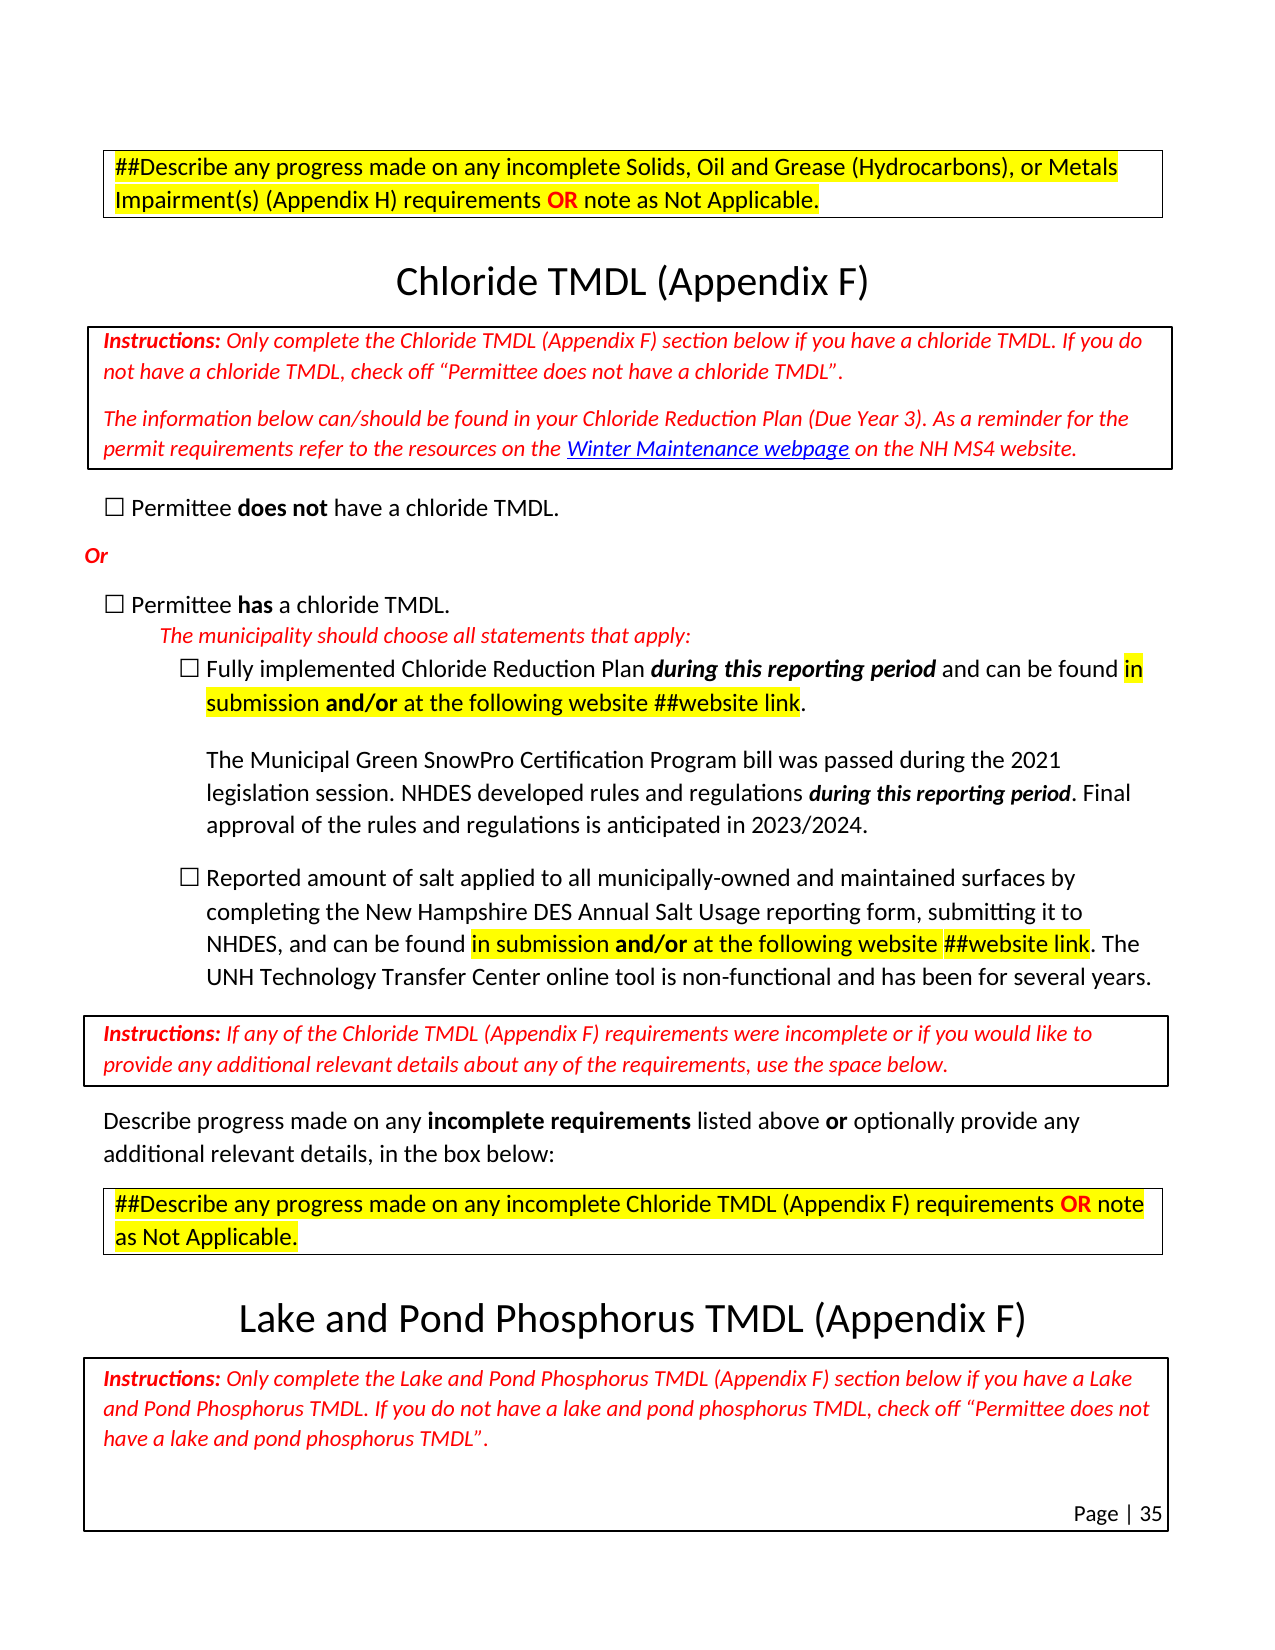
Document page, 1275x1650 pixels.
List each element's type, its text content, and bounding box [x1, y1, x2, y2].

text Instructions: Only complete the Chloride TMDL (Appendix F) section below if you have a chloride TMDL. If you do not have a chloride TMDL, check off “Permittee does not have a chloride TMDL”. [103, 327, 1162, 385]
text Permittee has a chloride TMDL. [103, 586, 1162, 620]
text The municipality should choose all statements that apply: [159, 621, 1134, 649]
table_header ##Describe any progress made on any incomplete Solids, Oil and Grease (Hydrocarbons), or Metals Impairment(s) (Appendix H) requirements OR note as Not Applicable. [104, 151, 1162, 217]
table_header ##Describe any progress made on any incomplete Chloride TMDL (Appendix F) requirements OR note as Not Applicable. [104, 1189, 1162, 1254]
text Permittee does not have a chloride TMDL. [103, 489, 1162, 523]
text Chloride TMDL (Appendix F) [103, 255, 1162, 306]
text Or [84, 541, 1162, 569]
text Lake and Pond Phosphorus TMDL (Appendix F) [103, 1292, 1162, 1343]
text Instructions: If any of the Chloride TMDL (Appendix F) requirements were incomplete or if you would like to provide any additional relevant details about any of the requirements, use the space below. [103, 1019, 1162, 1078]
text The information below can/should be found in your Chloride Reduction Plan (Due Year 3). As a reminder for the permit requirements refer to the resources on the Winter Maintenance webpage on the NH MS4 website. [103, 404, 1162, 462]
text Instructions: Only complete the Lake and Pond Phosphorus TMDL (Appendix F) section below if you have a Lake and Pond Phosphorus TMDL. If you do not have a lake and pond phosphorus TMDL, check off “Permittee does not have a lake and pond phosphorus TMDL”. [103, 1364, 1162, 1452]
text The Municipal Green SnowPro Certification Program bill was passed during the 2021 legislation session. NHDES developed rules and regulations during this reporting period. Final approval of the rules and regulations is anticipated in 2023/2024. [206, 744, 1162, 840]
text Reported amount of salt applied to all municipally-owned and maintained surfaces by completing the New Hampshire DES Annual Salt Usage reporting form, submitting it to NHDES, and can be found in submission and/or at the following website ##website link. The UNH Technology Transfer Center online tool is non-functional and has been for several years. [178, 859, 1162, 992]
text Describe progress made on any incomplete requirements listed above or optionally provide any additional relevant details, in the box below: [103, 1105, 1162, 1168]
text Fully implemented Chloride Reduction Plan during this reporting period and can be found in submission and/or at the following website ##website link. [178, 650, 1162, 717]
